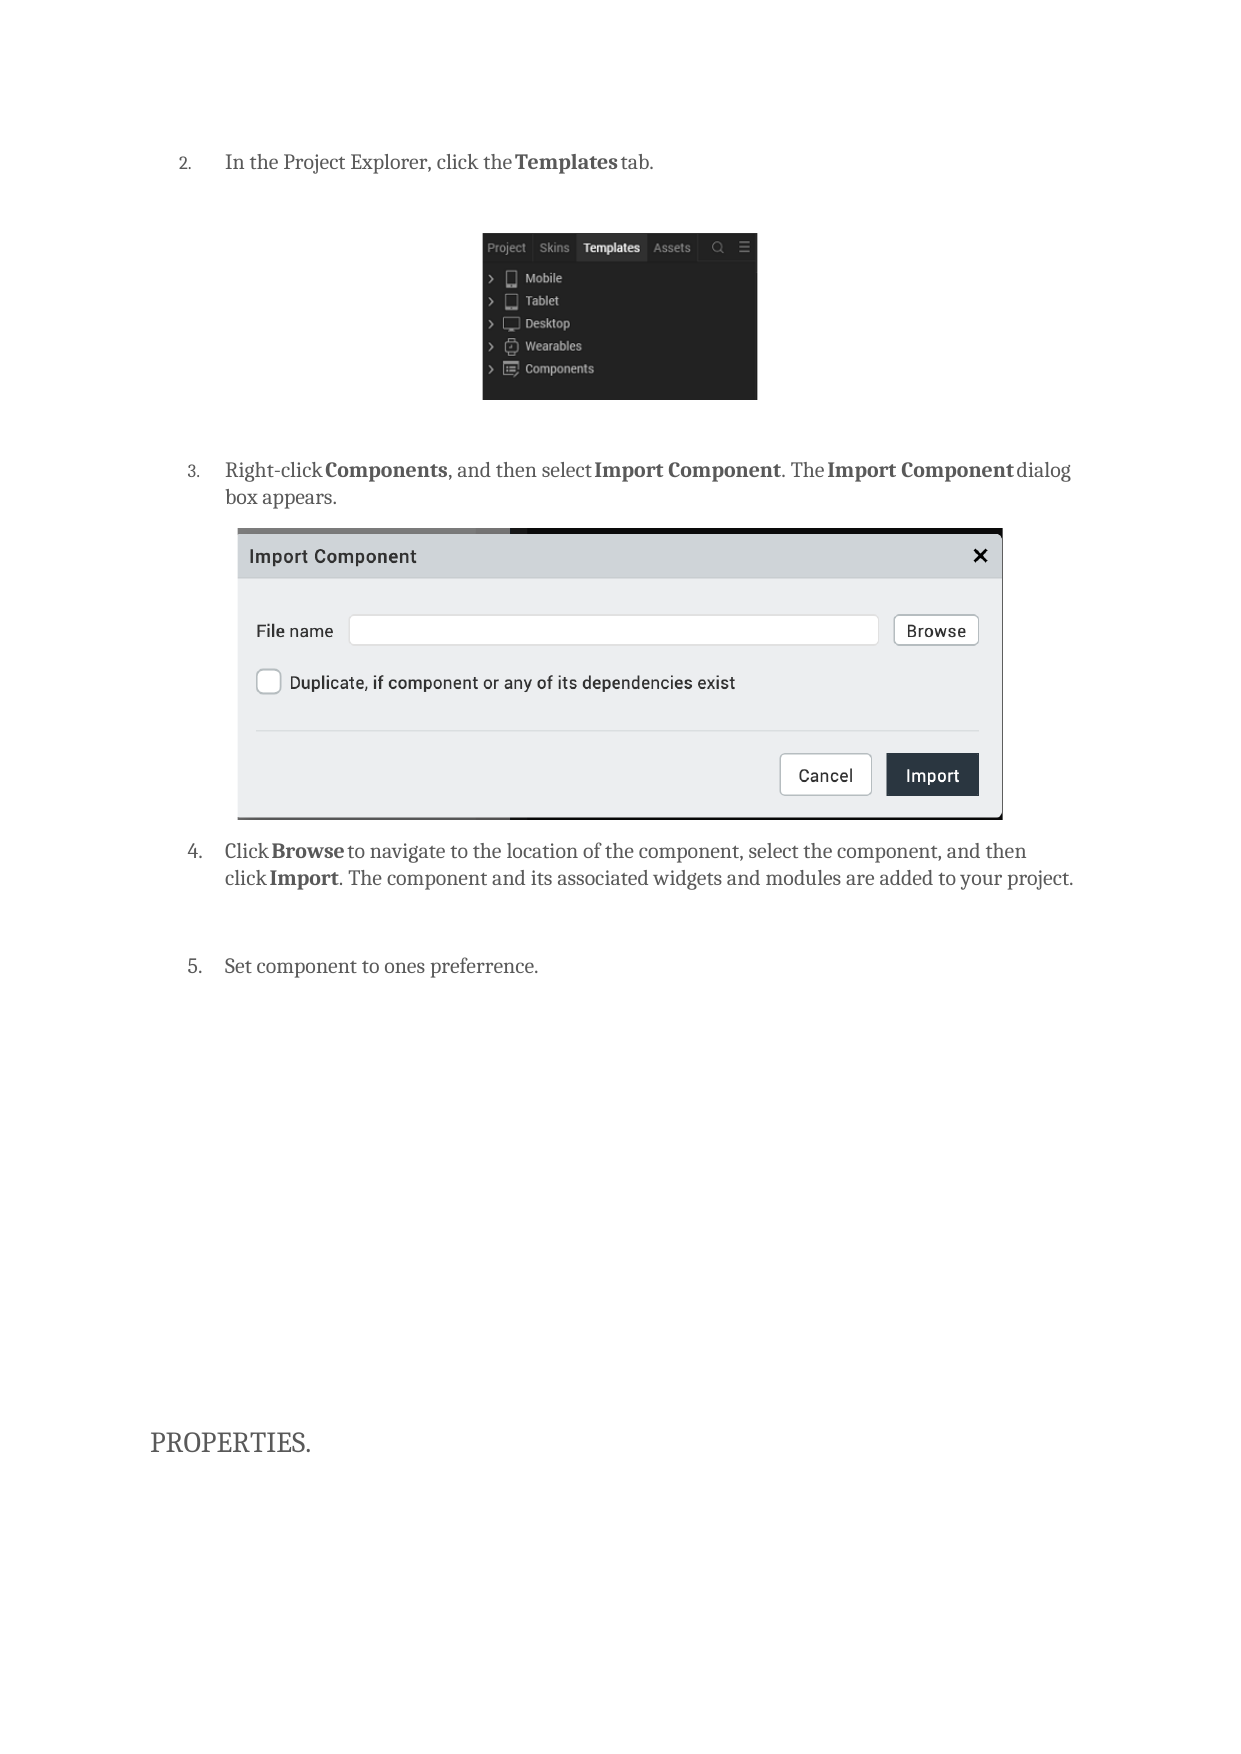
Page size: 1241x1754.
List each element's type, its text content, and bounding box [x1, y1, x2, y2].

picture [482, 233, 758, 400]
list Set component to ones preferrence. [187, 953, 1090, 978]
picture [237, 528, 1003, 820]
text 2. In the Project Explorer, click the Templates tab. [150, 150, 1090, 175]
list Right-click Components, and then select Import Component. The Import Component dialog box appears. [187, 458, 1090, 510]
list Click Browse to navigate to the location of the component, select the component, and then click Import. The component and its associated widgets and modules are added to your project. [187, 838, 1090, 891]
text PROPERTIES. [150, 1427, 1090, 1460]
